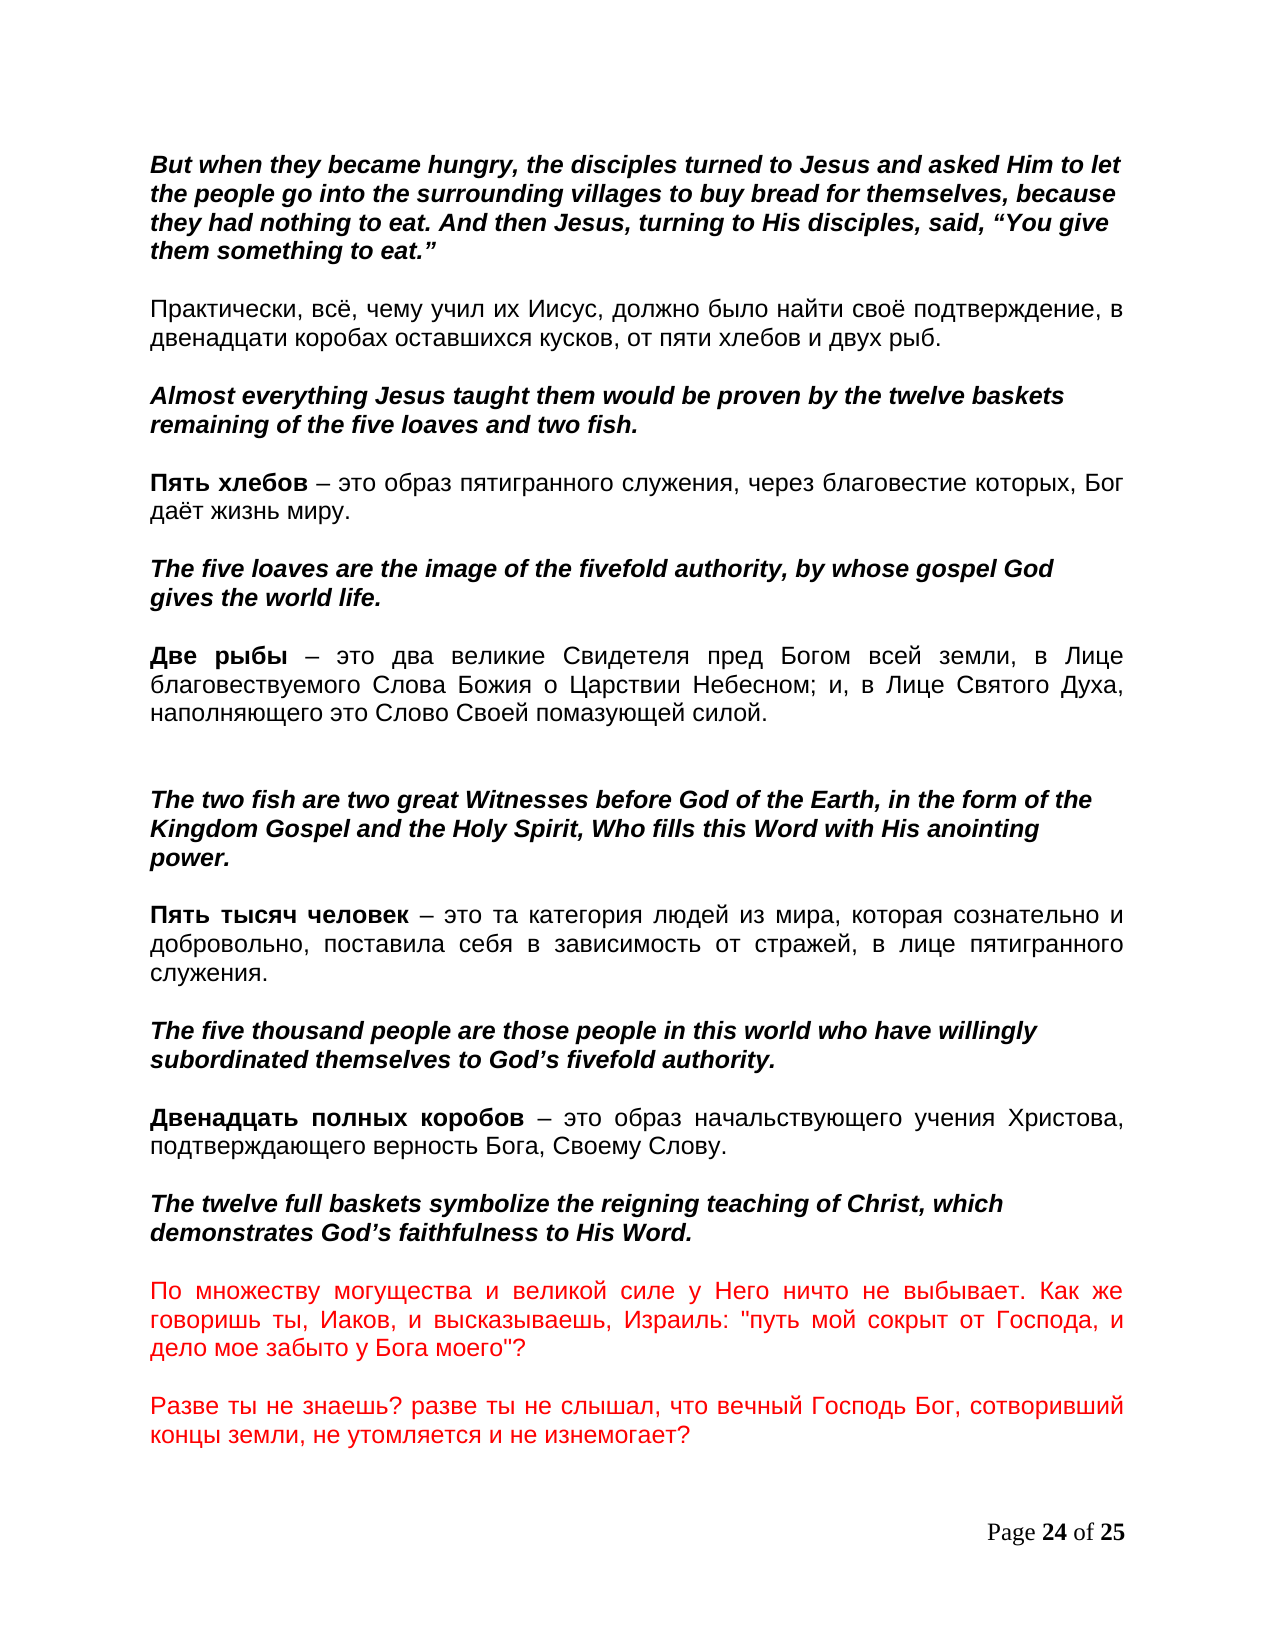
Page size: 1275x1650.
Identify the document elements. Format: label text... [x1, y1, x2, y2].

text The five loaves are the image of the fivefold authority, by whose gospel God gives the world life. [150, 554, 1125, 612]
text Пять тысяч человек – это та категория людей из мира, которая сознательно и добровольно, поставила себя в зависимость от стражей, в лице пятигранного служения. [150, 900, 1125, 987]
text Разве ты не знаешь? разве ты не слышал, что вечный Господь Бог, сотворивший концы земли, не утомляется и не изнемогает? [150, 1391, 1125, 1448]
text Две рыбы – это два великие Свидетеля пред Богом всей земли, в Лице благовествуемого Слова Божия о Царствии Небесном; и, в Лице Святого Духа, наполняющего это Слово Своей помазующей силой. [150, 641, 1125, 727]
text Практически, всё, чему учил их Иисус, должно было найти своё подтверждение, в двенадцати коробах оставшихся кусков, от пяти хлебов и двух рыб. [150, 294, 1125, 352]
text The two fish are two great Witnesses before God of the Earth, in the form of the Kingdom Gospel and the Holy Spirit, Who fills this Word with His anointing power. [150, 785, 1125, 871]
text Двенадцать полных коробов – это образ начальствующего учения Христова, подтверждающего верность Бога, Своему Слову. [150, 1102, 1125, 1160]
text Пять хлебов – это образ пятигранного служения, через благовестие которых, Бог даёт жизнь миру. [150, 467, 1125, 525]
text The twelve full baskets symbolize the reigning teaching of Christ, which demonstrates God’s faithfulness to His Word. [150, 1189, 1125, 1247]
text По множеству могущества и великой силе у Него ничто не выбывает. Как же говоришь ты, Иаков, и высказываешь, Израиль: "путь мой сокрыт от Господа, и дело мое забыто у Бога моего"? [150, 1276, 1125, 1362]
text But when they became hungry, the disciples turned to Jesus and asked Him to let the people go into the surrounding villages to buy bread for themselves, because they had nothing to eat. And then Jesus, turning to His disciples, said, “You give them something to eat.” [150, 150, 1125, 265]
text Almost everything Jesus taught them would be proven by the twelve baskets remaining of the five loaves and two fish. [150, 381, 1125, 438]
text The five thousand people are those people in this world who have willingly subordinated themselves to God’s fivefold authority. [150, 1016, 1125, 1073]
